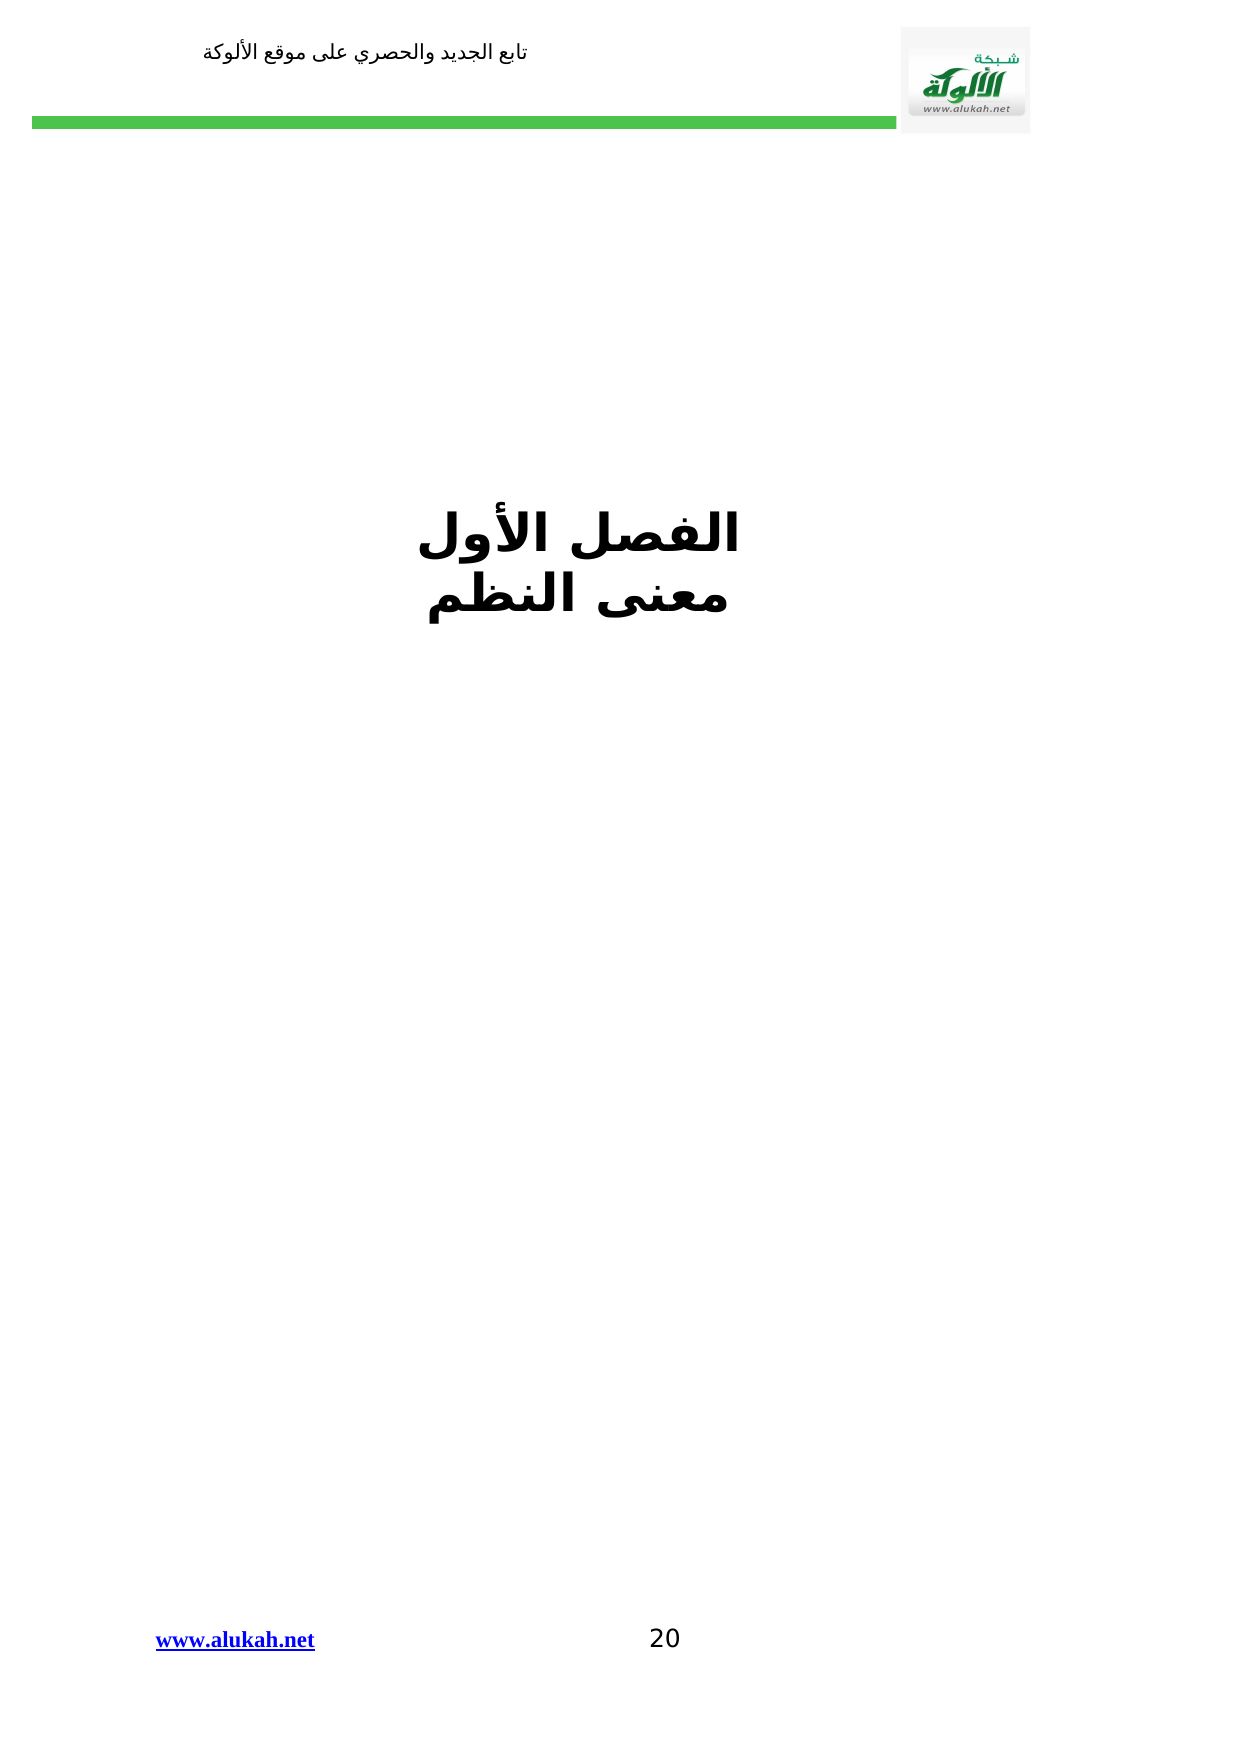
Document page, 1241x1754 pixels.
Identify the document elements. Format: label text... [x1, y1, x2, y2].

text معنى النظم [148, 563, 1033, 624]
text الفصل الأول [148, 503, 1033, 563]
